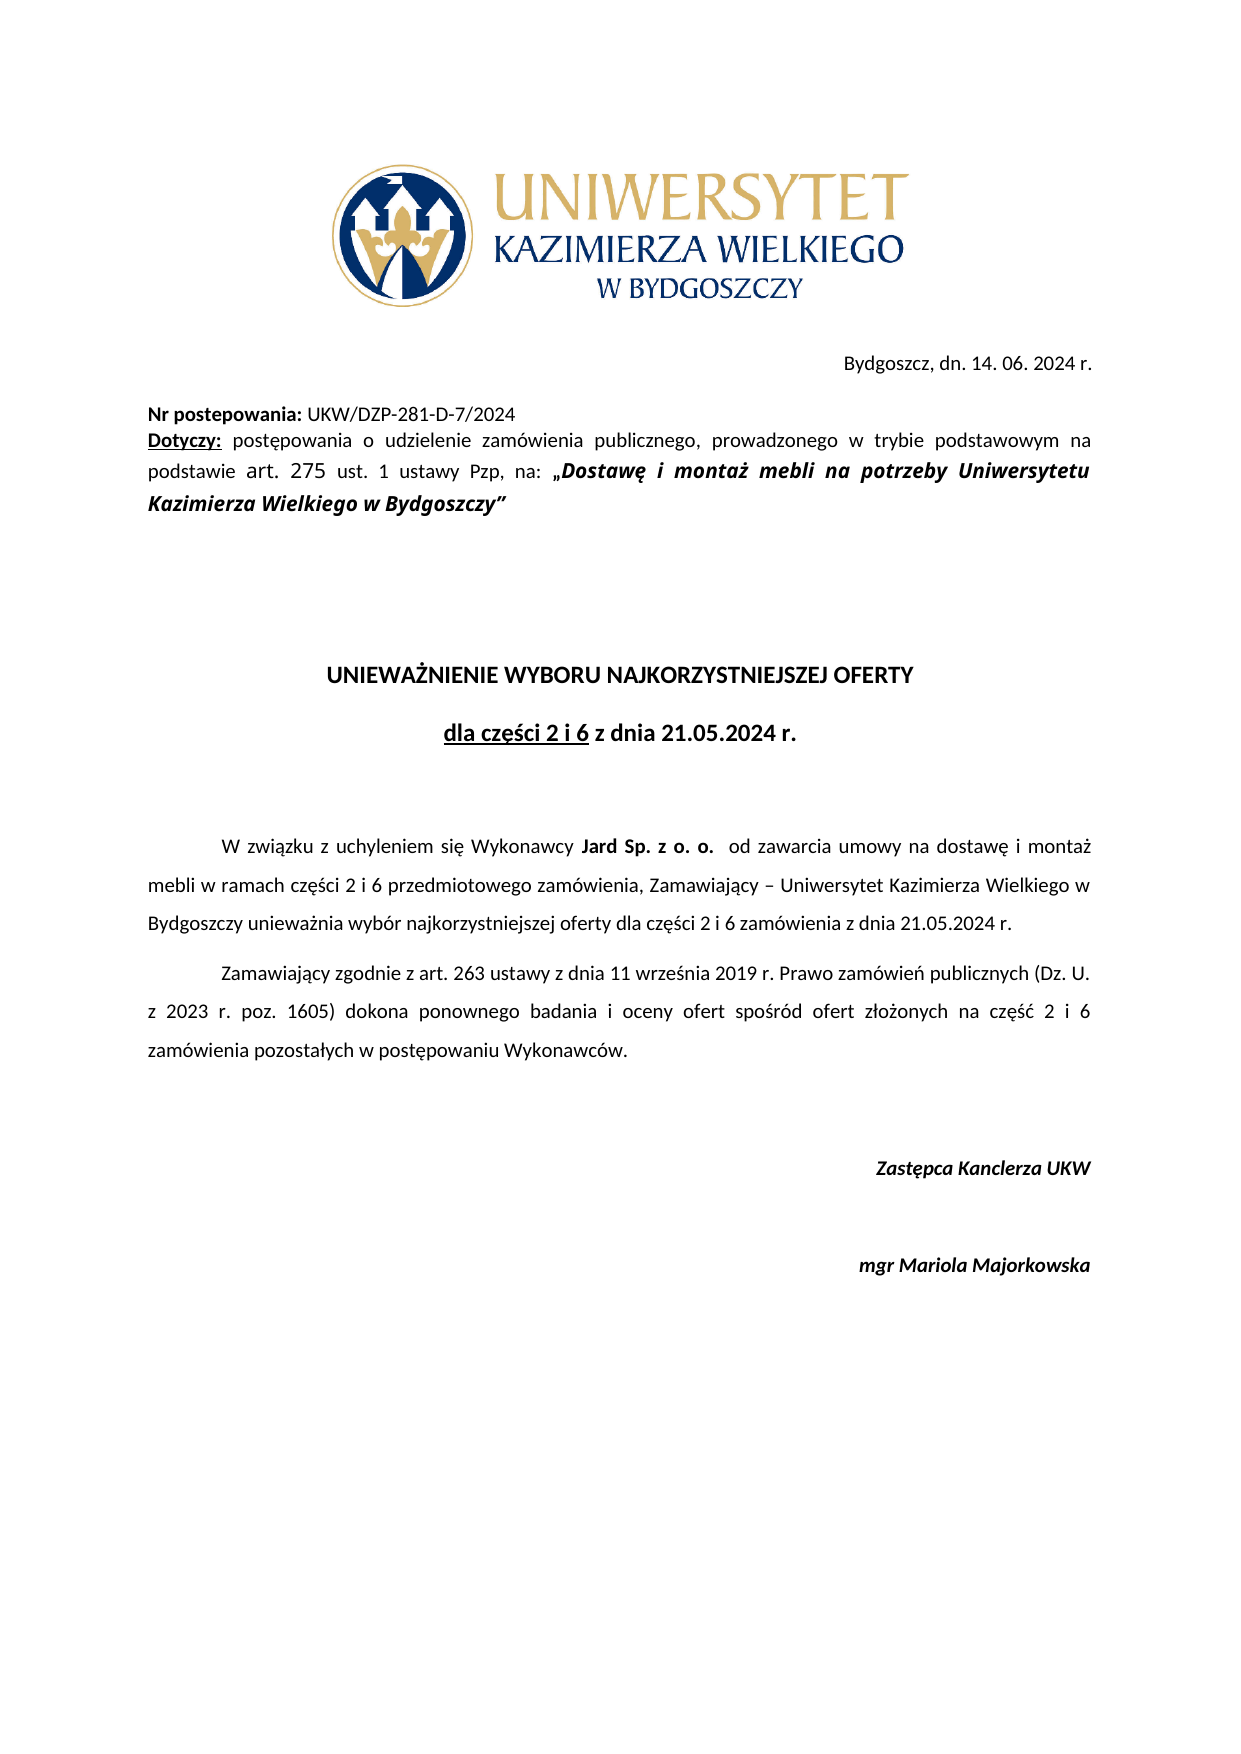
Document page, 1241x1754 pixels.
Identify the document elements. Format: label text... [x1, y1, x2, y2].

picture [324, 147, 917, 323]
text W związku z uchyleniem się Wykonawcy Jard Sp. z o. o. od zawarcia umowy na dostawę i montaż mebli w ramach części 2 i 6 przedmiotowego zamówienia, Zamawiający – Uniwersytet Kazimierza Wielkiego w Bydgoszczy unieważnia wybór najkorzystniejszej oferty dla części 2 i 6 zamówienia z dnia 21.05.2024 r. [148, 834, 1093, 935]
text Nr postepowania: UKW/DZP-281-D-7/2024 [148, 401, 1093, 427]
text Zamawiający zgodnie z art. 263 ustawy z dnia 11 września 2019 r. Prawo zamówień publicznych (Dz. U. z 2023 r. poz. 1605) dokona ponownego badania i oceny ofert spośród ofert złożonych na część 2 i 6 zamówienia pozostałych w postępowaniu Wykonawców. [148, 961, 1093, 1062]
text Dotyczy: postępowania o udzielenie zamówienia publicznego, prowadzonego w trybie podstawowym na podstawie art. 275 ust. 1 ustawy Pzp, na: „Dostawę i montaż mebli na potrzeby Uniwersytetu Kazimierza Wielkiego w Bydgoszczy” [148, 427, 1093, 517]
text Zastępca Kanclerza UKW [148, 1155, 1093, 1180]
text mgr Mariola Majorkowska [148, 1252, 1093, 1277]
text Bydgoszcz, dn. 14. 06. 2024 r. [148, 351, 1093, 376]
text dla części 2 i 6 z dnia 21.05.2024 r. [148, 717, 1093, 748]
text UNIEWAŻNIENIE WYBORU NAJKORZYSTNIEJSZEJ OFERTY [148, 659, 1093, 689]
